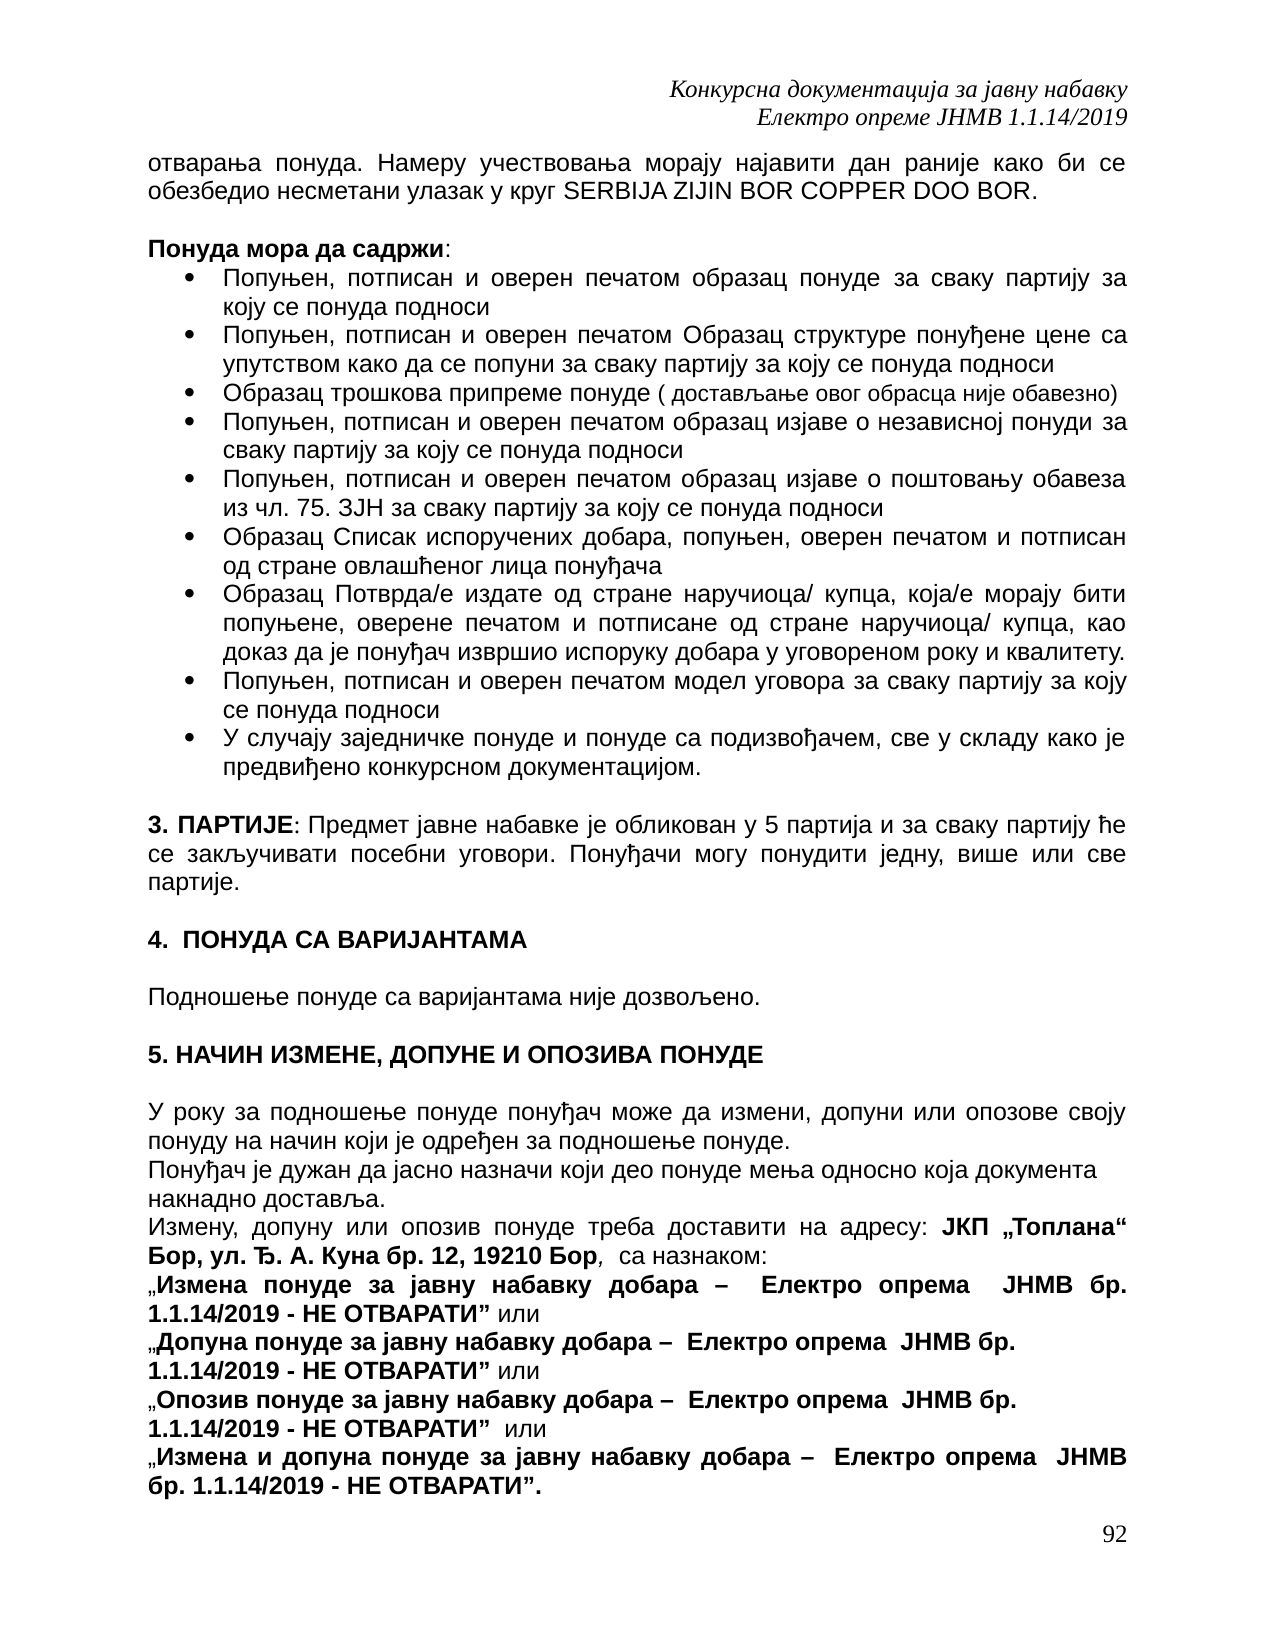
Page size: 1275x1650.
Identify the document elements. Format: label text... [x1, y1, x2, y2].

list Попуњен, потписан и оверен печатом образац понуде за сваку партију за коју се понуда подноси [185, 263, 1127, 320]
text „Измена и допуна понуде за јавну набавку добара – Електро опрема ЈНМВ бр. 1.1.14/2019 - НЕ ОТВАРАТИ”. [148, 1442, 1127, 1500]
text Понуђач је дужан да јасно назначи који део понуде мења односно која документа накнадно доставља. [148, 1155, 1127, 1212]
text „Измена понуде за јавну набавку добара – Електро опрема ЈНМВ бр. 1.1.14/2019 - НЕ ОТВАРАТИ” или [148, 1270, 1127, 1327]
list Попуњен, потписан и оверен печатом образац изјаве о независној понуди за сваку партију за коју се понуда подноси [185, 407, 1127, 464]
list Попуњен, потписан и оверен печатом образац изјаве о поштовању обавеза из чл. 75. ЗЈН за сваку партију за коју се понуда подноси [185, 464, 1127, 522]
text Измену, допуну или опозив понуде треба доставити на адресу: ЈКП „Топлана“ Бор, ул. Ђ. А. Куна бр. 12, 19210 Бор, са назнаком: [148, 1212, 1127, 1270]
list Попуњен, потписан и оверен печатом модел уговора за сваку партију за коју се понуда подноси [185, 666, 1127, 723]
text Понуда мора да садржи: [148, 234, 1127, 263]
text У року за подношење понуде понуђач може да измени, допуни или опозове своју понуду на начин који је одређен за подношење понуде. [148, 1097, 1127, 1155]
text „Допуна понуде за јавну набавку добара – Електро опрема ЈНМВ бр. 1.1.14/2019 - НЕ ОТВАРАТИ” или [148, 1327, 1127, 1385]
list Образац Списак испоручених добара, попуњен, оверен печатом и потписан од стране овлашћеног лица понуђача [185, 522, 1127, 579]
list ПАРТИЈЕ: Предмет јавне набавке је обликован у 5 партија и за сваку партију ће се закључивати посебни уговори. Понуђачи могу понудити једну, више или све партије. [148, 810, 1127, 896]
list Образац Потврда/е издате од стране наручиоца/ купца, која/е морају бити попуњене, оверене печатом и потписане од стране наручиоца/ купца, као доказ да је понуђач извршио испоруку добара у уговореном року и квалитету. [185, 579, 1127, 666]
list Попуњен, потписан и оверен печатом Образац структуре понуђене цене са упутством како да се попуни за сваку партију за коју се понуда подноси [185, 320, 1127, 378]
list Образац трошкова припреме понуде ( достављање овог обрасца није обавезно) [185, 378, 1127, 407]
text 5. НАЧИН ИЗМЕНЕ, ДОПУНЕ И ОПОЗИВА ПОНУДЕ [148, 1040, 1127, 1069]
list У случају заједничке понуде и понуде са подизвођачем, све у складу како је предвиђено конкурсном документацијом. [185, 723, 1127, 781]
text 4. ПОНУДА СА ВАРИЈАНТАМА [148, 925, 1127, 954]
text „Опозив понуде за јавну набавку добара – Електро опрема ЈНМВ бр. 1.1.14/2019 - НЕ ОТВАРАТИ” или [148, 1385, 1127, 1442]
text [148, 148, 1127, 205]
text Подношење понуде са варијантама није дозвољено. [148, 982, 1127, 1011]
